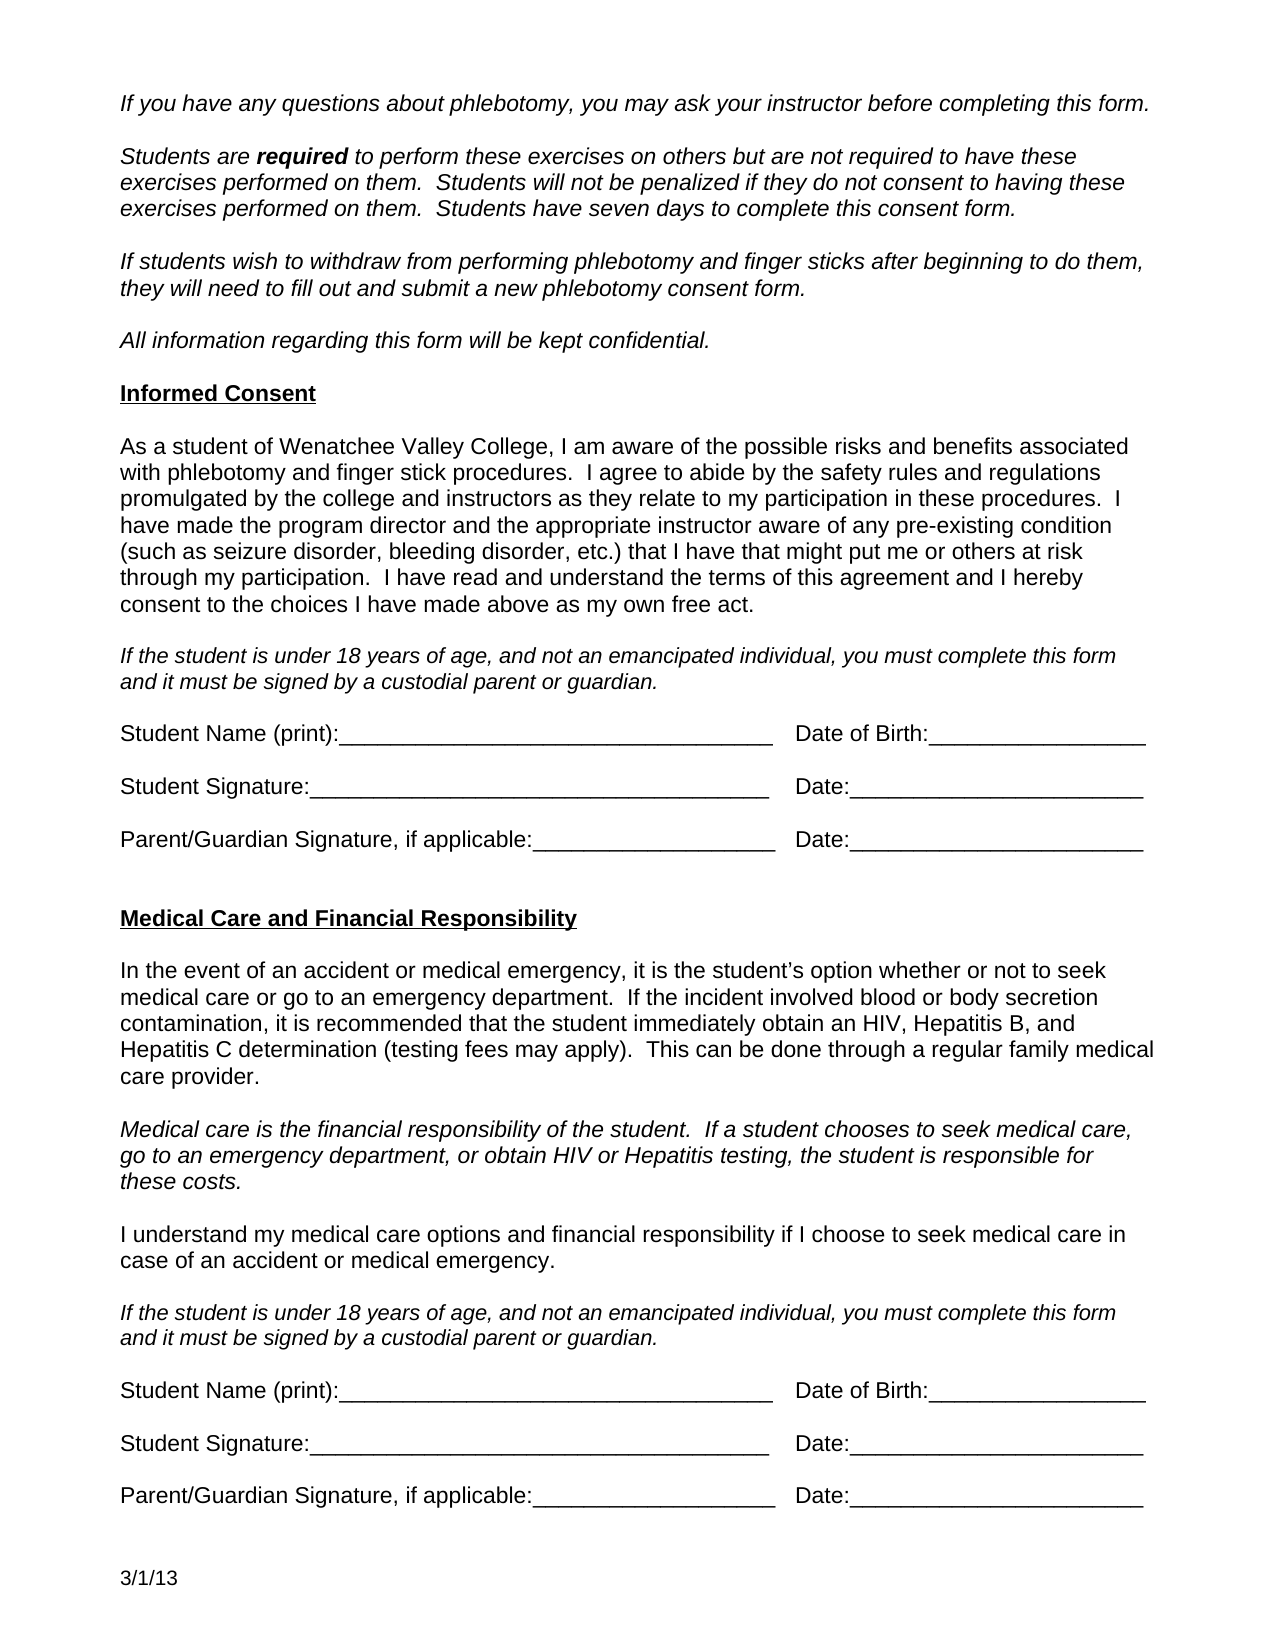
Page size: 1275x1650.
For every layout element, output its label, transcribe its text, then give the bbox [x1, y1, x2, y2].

text If students wish to withdraw from performing phlebotomy and finger sticks after beginning to do them, they will need to fill out and submit a new phlebotomy consent form. [120, 248, 1155, 301]
text Student Name (print): __________________________________ Date of Birth: _________________ [120, 720, 1155, 747]
text If the student is under 18 years of age, and not an emancipated individual, you must complete this form and it must be signed by a custodial parent or guardian. [120, 643, 1155, 694]
text Parent/Guardian Signature, if applicable: ___________________ Date: _______________________ [120, 826, 1155, 852]
text Student Signature: ____________________________________ Date: _______________________ [120, 773, 1155, 799]
text I understand my medical care options and financial responsibility if I choose to seek medical care in case of an accident or medical emergency. [120, 1221, 1155, 1274]
text Medical care is the financial responsibility of the student. If a student chooses to seek medical care, go to an emergency department, or obtain HIV or Hepatitis testing, the student is responsible for these costs. [120, 1116, 1155, 1194]
text Parent/Guardian Signature, if applicable: ___________________ Date: _______________________ [120, 1482, 1155, 1508]
text Students are required to perform these exercises on others but are not required to have these exercises performed on them. Students will not be penalized if they do not consent to having these exercises performed on them. Students have seven days to complete this consent form. [120, 143, 1155, 222]
text All information regarding this form will be kept confidential. [120, 327, 1155, 353]
text In the event of an accident or medical emergency, it is the student’s option whether or not to seek medical care or go to an emergency department. If the incident involved blood or body secretion contamination, it is recommended that the student immediately obtain an HIV, Hepatitis B, and Hepatitis C determination (testing fees may apply). This can be done through a regular family medical care provider. [120, 957, 1155, 1089]
text As a student of Wenatchee Valley College, I am aware of the possible risks and benefits associated with phlebotomy and finger stick procedures. I agree to abide by the safety rules and regulations promulgated by the college and instructors as they relate to my participation in these procedures. I have made the program director and the appropriate instructor aware of any pre-existing condition (such as seizure disorder, bleeding disorder, etc.) that I have that might put me or others at risk through my participation. I have read and understand the terms of this agreement and I hereby consent to the choices I have made above as my own free act. [120, 433, 1155, 617]
text Student Name (print): __________________________________ Date of Birth: _________________ [120, 1377, 1155, 1403]
text Medical Care and Financial Responsibility [120, 905, 1155, 931]
text Informed Consent [120, 380, 1155, 406]
text Student Signature: ____________________________________ Date: _______________________ [120, 1429, 1155, 1456]
text If you have any questions about phlebotomy, you may ask your instructor before completing this form. [120, 90, 1155, 116]
text If the student is under 18 years of age, and not an emancipated individual, you must complete this form and it must be signed by a custodial parent or guardian. [120, 1300, 1155, 1350]
